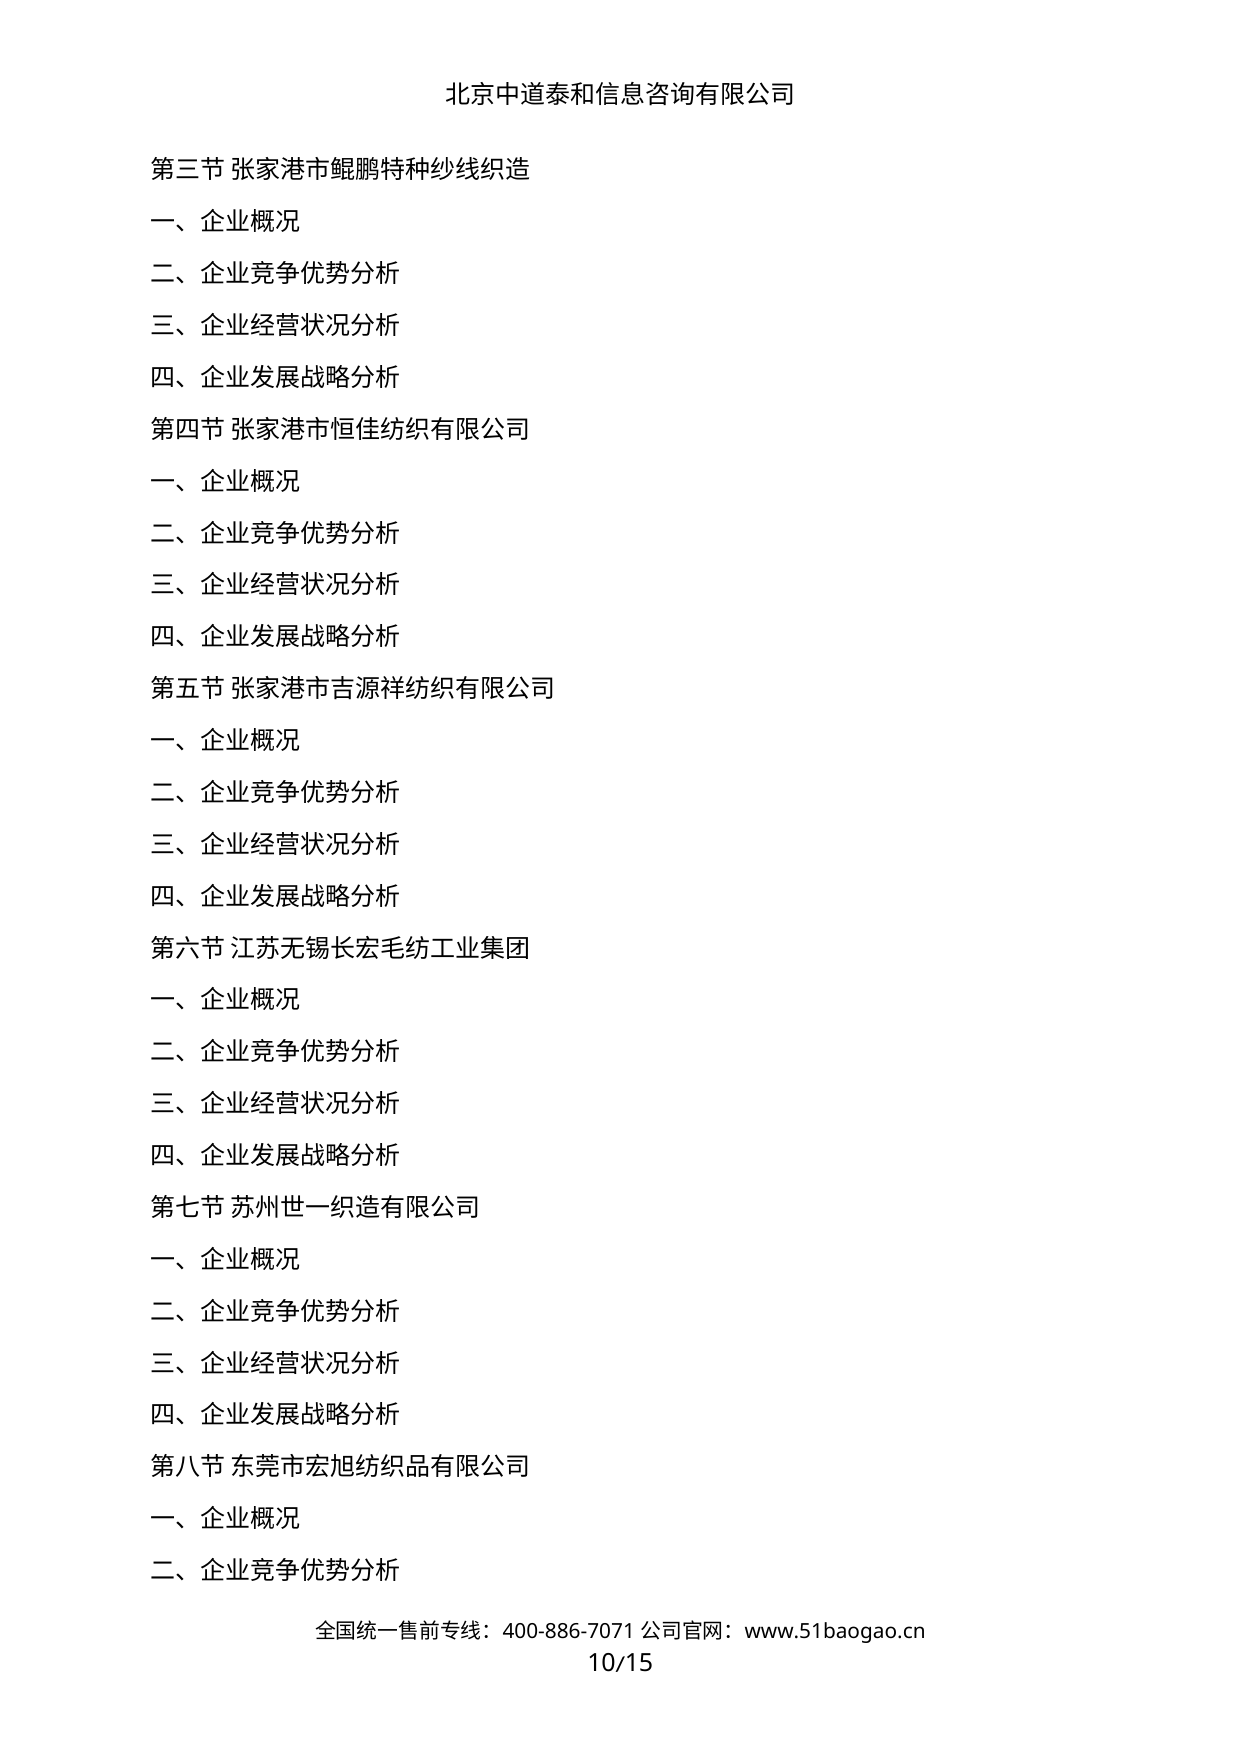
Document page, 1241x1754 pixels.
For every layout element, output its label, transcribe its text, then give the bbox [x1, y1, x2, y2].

text 二、企业竞争优势分析 [150, 1291, 1090, 1327]
text 第七节 苏州世一织造有限公司 [150, 1187, 1090, 1224]
text 第六节 江苏无锡长宏毛纺工业集团 [150, 928, 1090, 964]
text 二、企业竞争优势分析 [150, 1551, 1090, 1587]
text 一、企业概况 [150, 202, 1090, 238]
text 二、企业竞争优势分析 [150, 772, 1090, 809]
text 一、企业概况 [150, 461, 1090, 497]
text 第三节 张家港市鲲鹏特种纱线织造 [150, 150, 1090, 186]
text 一、企业概况 [150, 1499, 1090, 1535]
text 四、企业发展战略分析 [150, 617, 1090, 653]
text 第五节 张家港市吉源祥纺织有限公司 [150, 669, 1090, 705]
text 二、企业竞争优势分析 [150, 1032, 1090, 1068]
text 一、企业概况 [150, 721, 1090, 757]
text 一、企业概况 [150, 1239, 1090, 1276]
text 一、企业概况 [150, 980, 1090, 1016]
text 四、企业发展战略分析 [150, 876, 1090, 912]
text 二、企业竞争优势分析 [150, 513, 1090, 549]
text 三、企业经营状况分析 [150, 1084, 1090, 1120]
text 三、企业经营状况分析 [150, 1343, 1090, 1379]
text 三、企业经营状况分析 [150, 565, 1090, 601]
text 四、企业发展战略分析 [150, 357, 1090, 394]
text 四、企业发展战略分析 [150, 1136, 1090, 1172]
text 第八节 东莞市宏旭纺织品有限公司 [150, 1447, 1090, 1483]
text 二、企业竞争优势分析 [150, 254, 1090, 290]
text 三、企业经营状况分析 [150, 306, 1090, 342]
text 三、企业经营状况分析 [150, 824, 1090, 861]
text 四、企业发展战略分析 [150, 1395, 1090, 1431]
text 第四节 张家港市恒佳纺织有限公司 [150, 409, 1090, 446]
